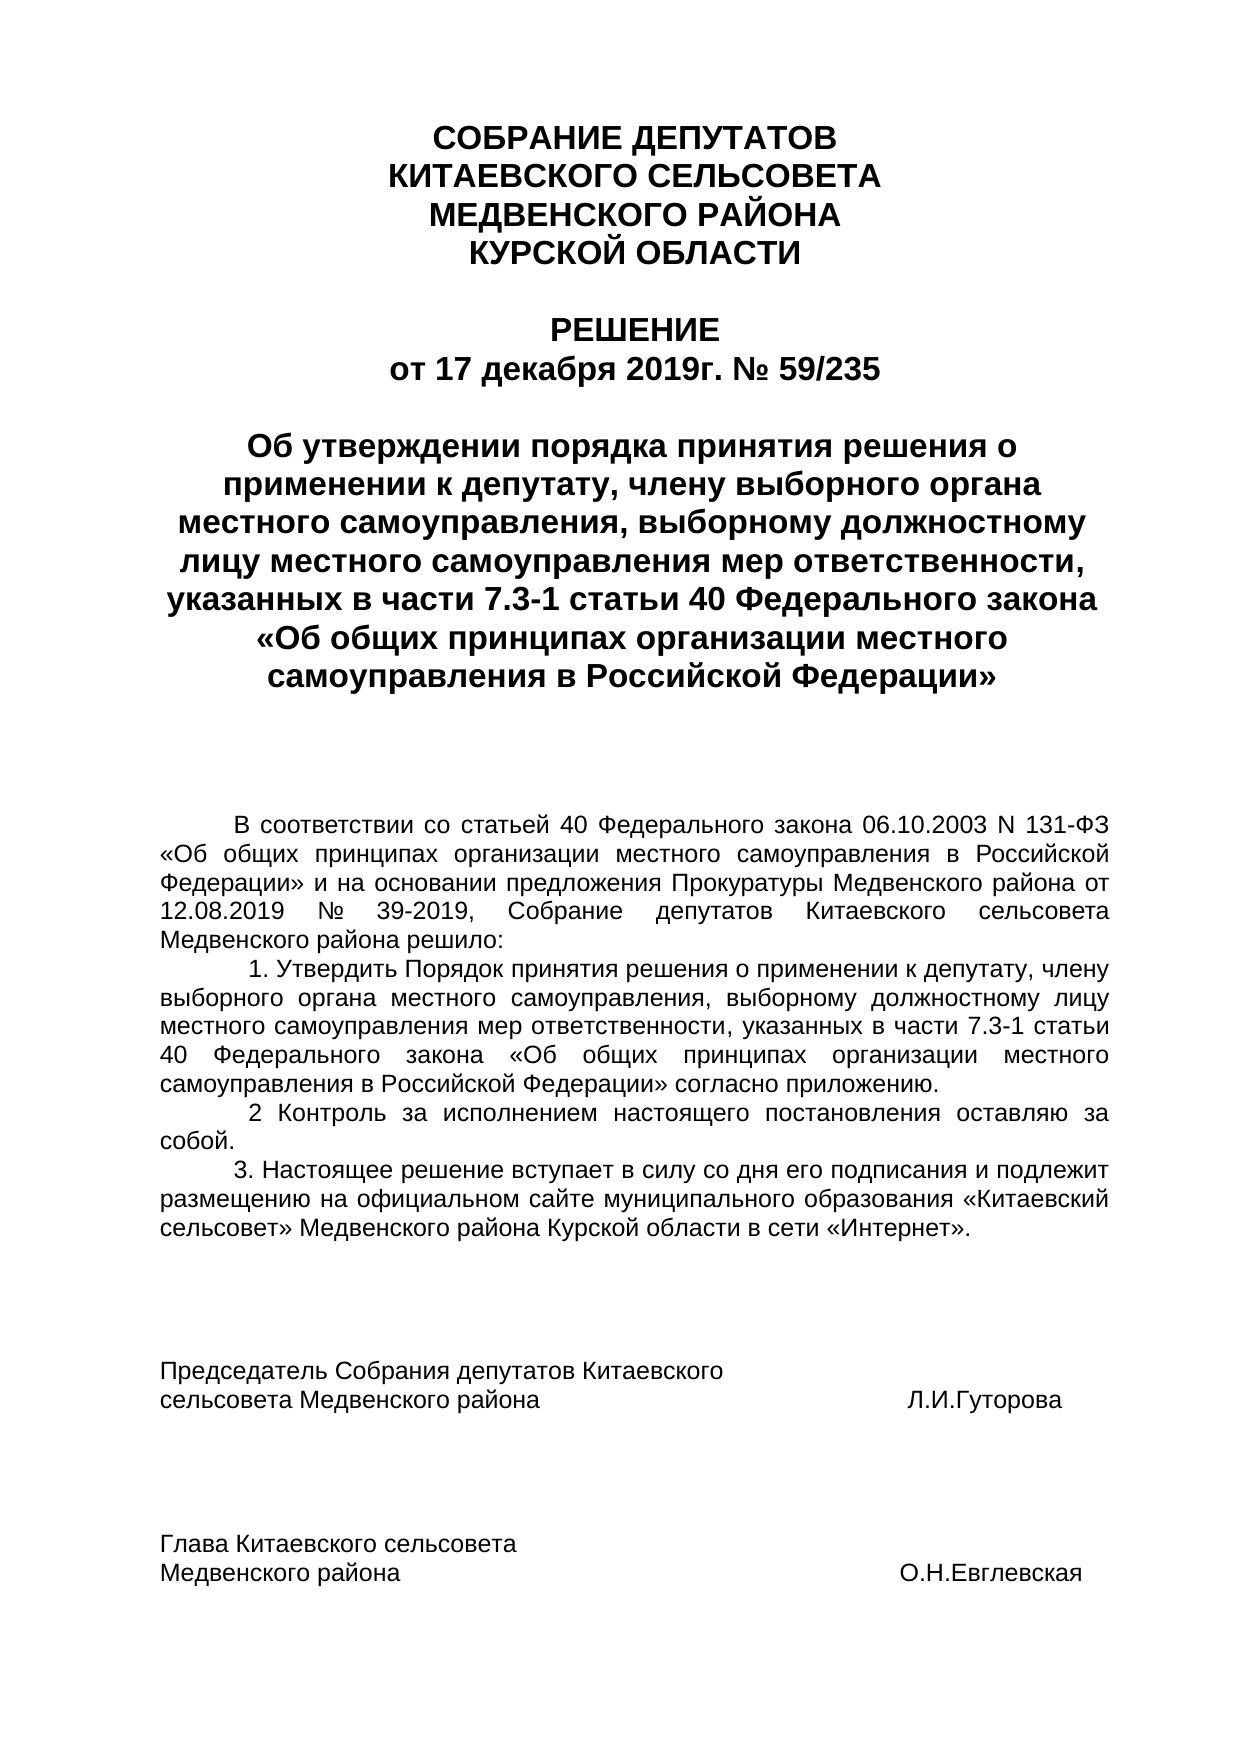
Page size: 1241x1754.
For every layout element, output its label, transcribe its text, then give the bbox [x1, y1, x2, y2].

text от 17 декабря 2019г. № 59/235 [159, 349, 1110, 387]
text 1. Утвердить Порядок принятия решения о применении к депутату, члену выборного органа местного самоуправления, выборному должностному лицу местного самоуправления мер ответственности, указанных в части 7.3-1 статьи 40 Федерального закона «Об общих принципах организации местного самоуправления в Российской Федерации» согласно приложению. [159, 954, 1110, 1097]
text КИТАЕВСКОГО СЕЛЬСОВЕТА [159, 157, 1110, 195]
text КУРСКОЙ ОБЛАСТИ [159, 233, 1110, 272]
text 3. Настоящее решение вступает в силу со дня его подписания и подлежит размещению на официальном сайте муниципального образования «Китаевский сельсовет» Медвенского района Курской области в сети «Интернет». [159, 1155, 1110, 1241]
text МЕДВЕНСКОГО РАЙОНА [159, 195, 1110, 233]
text 2 Контроль за исполнением настоящего постановления оставляю за собой. [159, 1097, 1110, 1155]
text Медвенского района О.Н.Евглевская [159, 1557, 1110, 1586]
text СОБРАНИЕ ДЕПУТАТОВ [159, 118, 1110, 157]
text Глава Китаевского сельсовета [159, 1529, 1110, 1557]
subtitle В соответствии со статьей 40 Федерального закона 06.10.2003 N 131-ФЗ «Об общих принципах организации местного самоуправления в Российской Федерации» и на основании предложения Прокуратуры Медвенского района от 12.08.2019 № 39-2019, Собрание депутатов Китаевского сельсовета Медвенского района решило: [159, 810, 1110, 954]
text РЕШЕНИЕ [159, 310, 1110, 349]
text Об утверждении порядка принятия решения о применении к депутату, члену выборного органа местного самоуправления, выборному должностному лицу местного самоуправления мер ответственности, указанных в части 7.3-1 статьи 40 Федерального закона «Об общих принципах организации местного самоуправления в Российской Федерации» [159, 426, 1104, 695]
text сельсовета Медвенского района Л.И.Гуторова [159, 1385, 1110, 1414]
text Председатель Собрания депутатов Китаевского [159, 1356, 1110, 1385]
